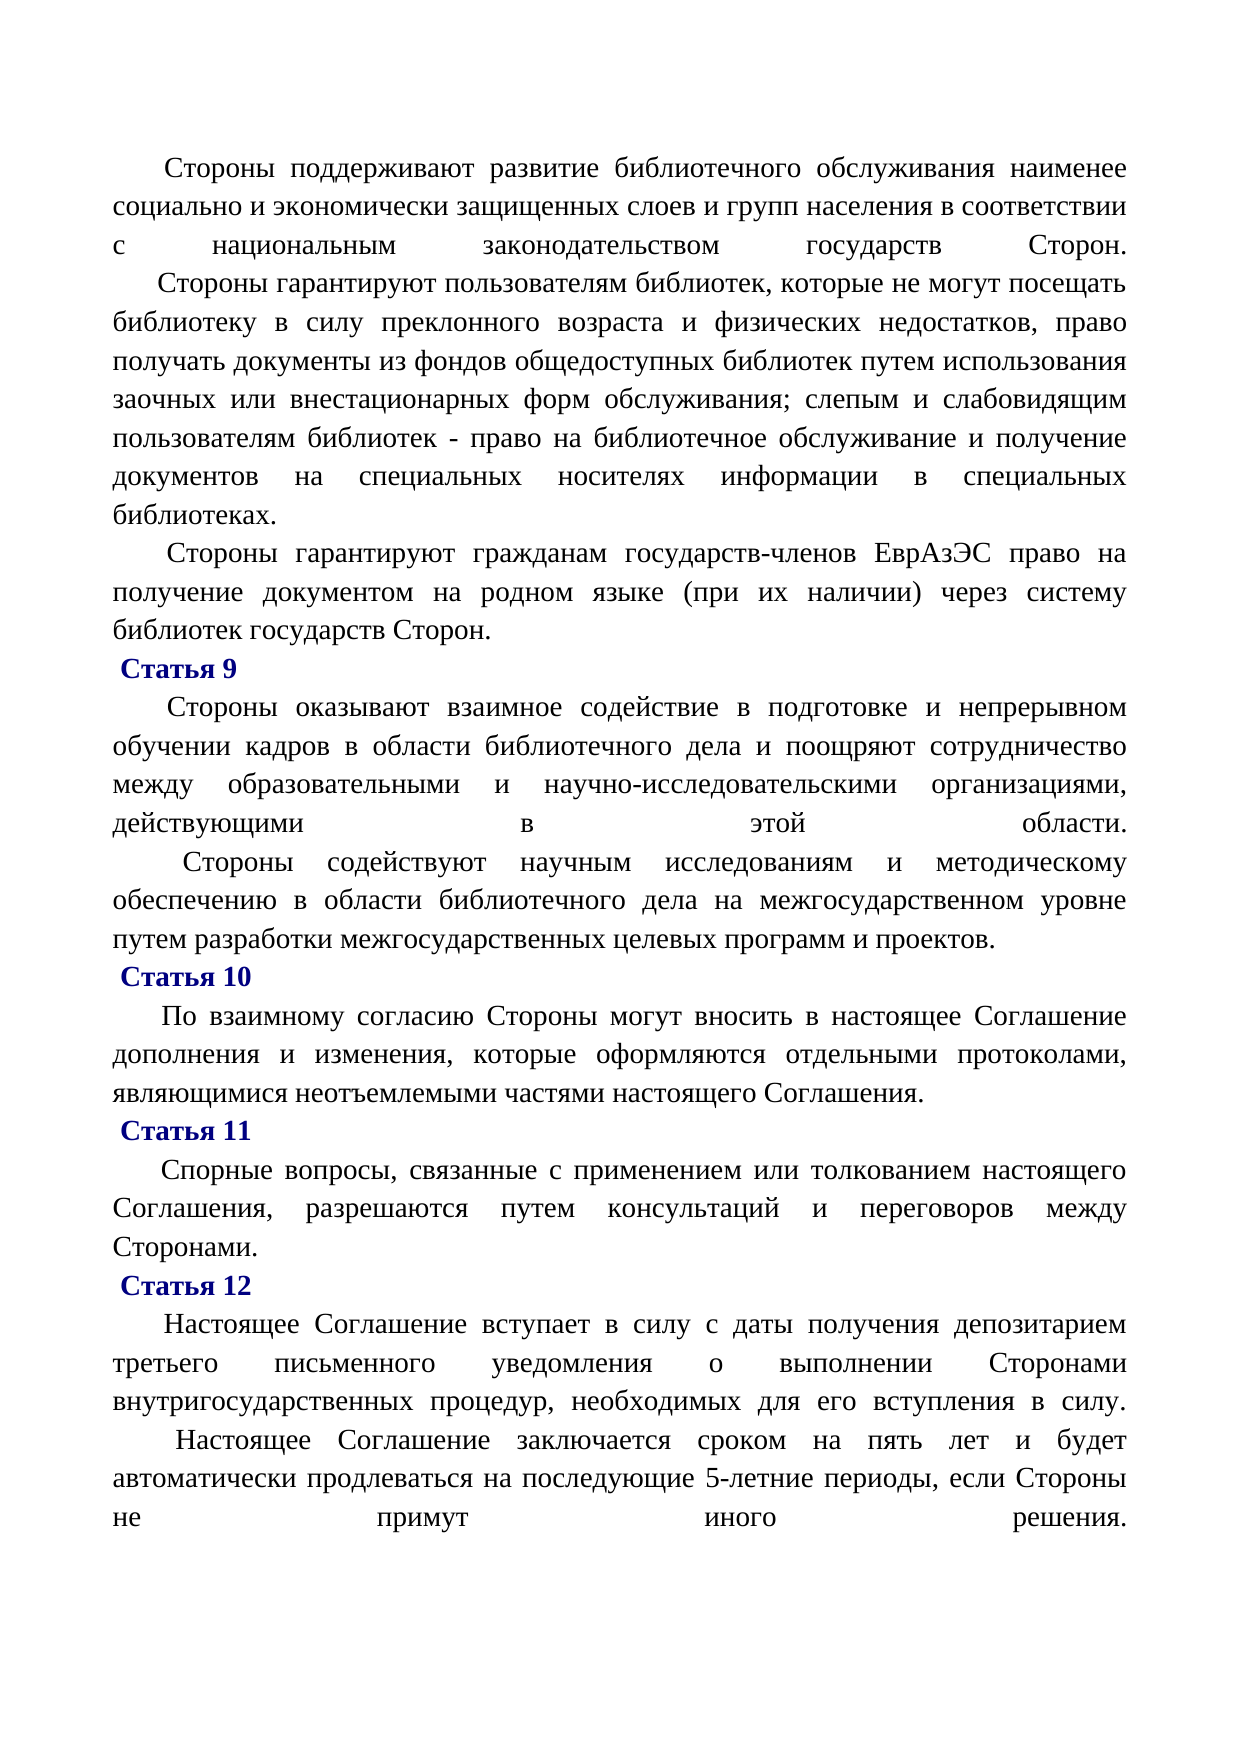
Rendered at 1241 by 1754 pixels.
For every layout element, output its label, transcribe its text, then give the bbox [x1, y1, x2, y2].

text По взаимному согласию Стороны могут вносить в настоящее Соглашение дополнения и изменения, которые оформляются отдельными протоколами, являющимися неотъемлемыми частями настоящего Соглашения. [112, 998, 1128, 1108]
text Статья 9 [112, 651, 1128, 684]
text Спорные вопросы, связанные с применением или толкованием настоящего Соглашения, разрешаются путем консультаций и переговоров между Сторонами. [112, 1152, 1128, 1263]
text Статья 12 [112, 1268, 1128, 1301]
text Стороны оказывают взаимное содействие в подготовке и непрерывном обучении кадров в области библиотечного дела и поощряют сотрудничество между образовательными и научно-исследовательскими организациями, действующими в этой области. Стороны содействуют научным исследованиям и методическому обеспечению в области библиотечного дела на межгосударственном уровне путем разработки межгосударственных целевых программ и проектов. [112, 689, 1128, 954]
text Статья 10 [112, 959, 1128, 993]
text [112, 1306, 1128, 1532]
text Стороны поддерживают развитие библиотечного обслуживания наименее социально и экономически защищенных слоев и групп населения в соответствии с национальным законодательством государств Сторон. Стороны гарантируют пользователям библиотек, которые не могут посещать библиотеку в силу преклонного возраста и физических недостатков, право получать документы из фондов общедоступных библиотек путем использования заочных или внестационарных форм обслуживания; слепым и слабовидящим пользователям библиотек - право на библиотечное обслуживание и получение документов на специальных носителях информации в специальных библиотеках. Стороны гарантируют гражданам государств-членов ЕврАзЭС право на получение документом на родном языке (при их наличии) через систему библиотек государств Сторон. [112, 150, 1128, 646]
text Статья 11 [112, 1113, 1128, 1147]
